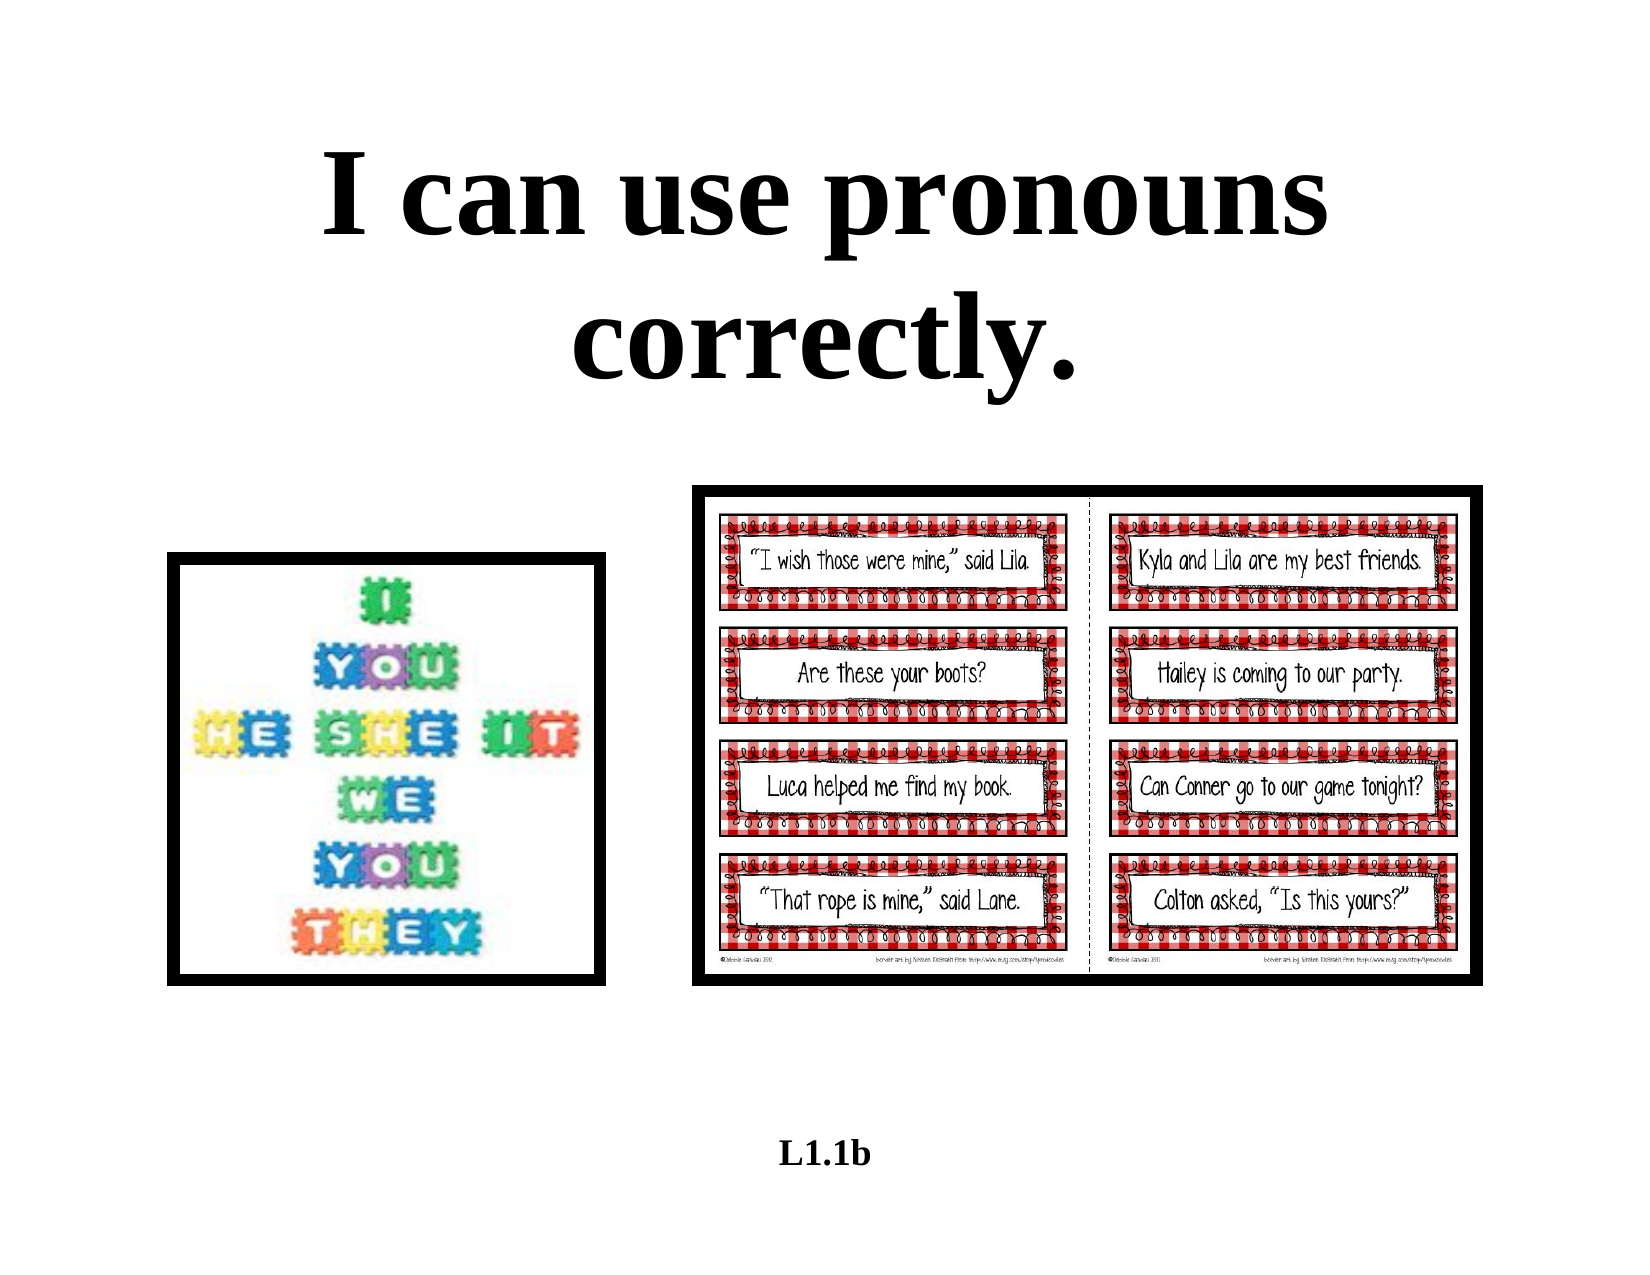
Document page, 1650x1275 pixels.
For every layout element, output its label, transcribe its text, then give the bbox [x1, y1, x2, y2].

text I can use pronouns correctly. [75, 118, 1575, 406]
text L1.1b [75, 1130, 1575, 1173]
picture [705, 497, 1470, 974]
picture [180, 565, 594, 974]
